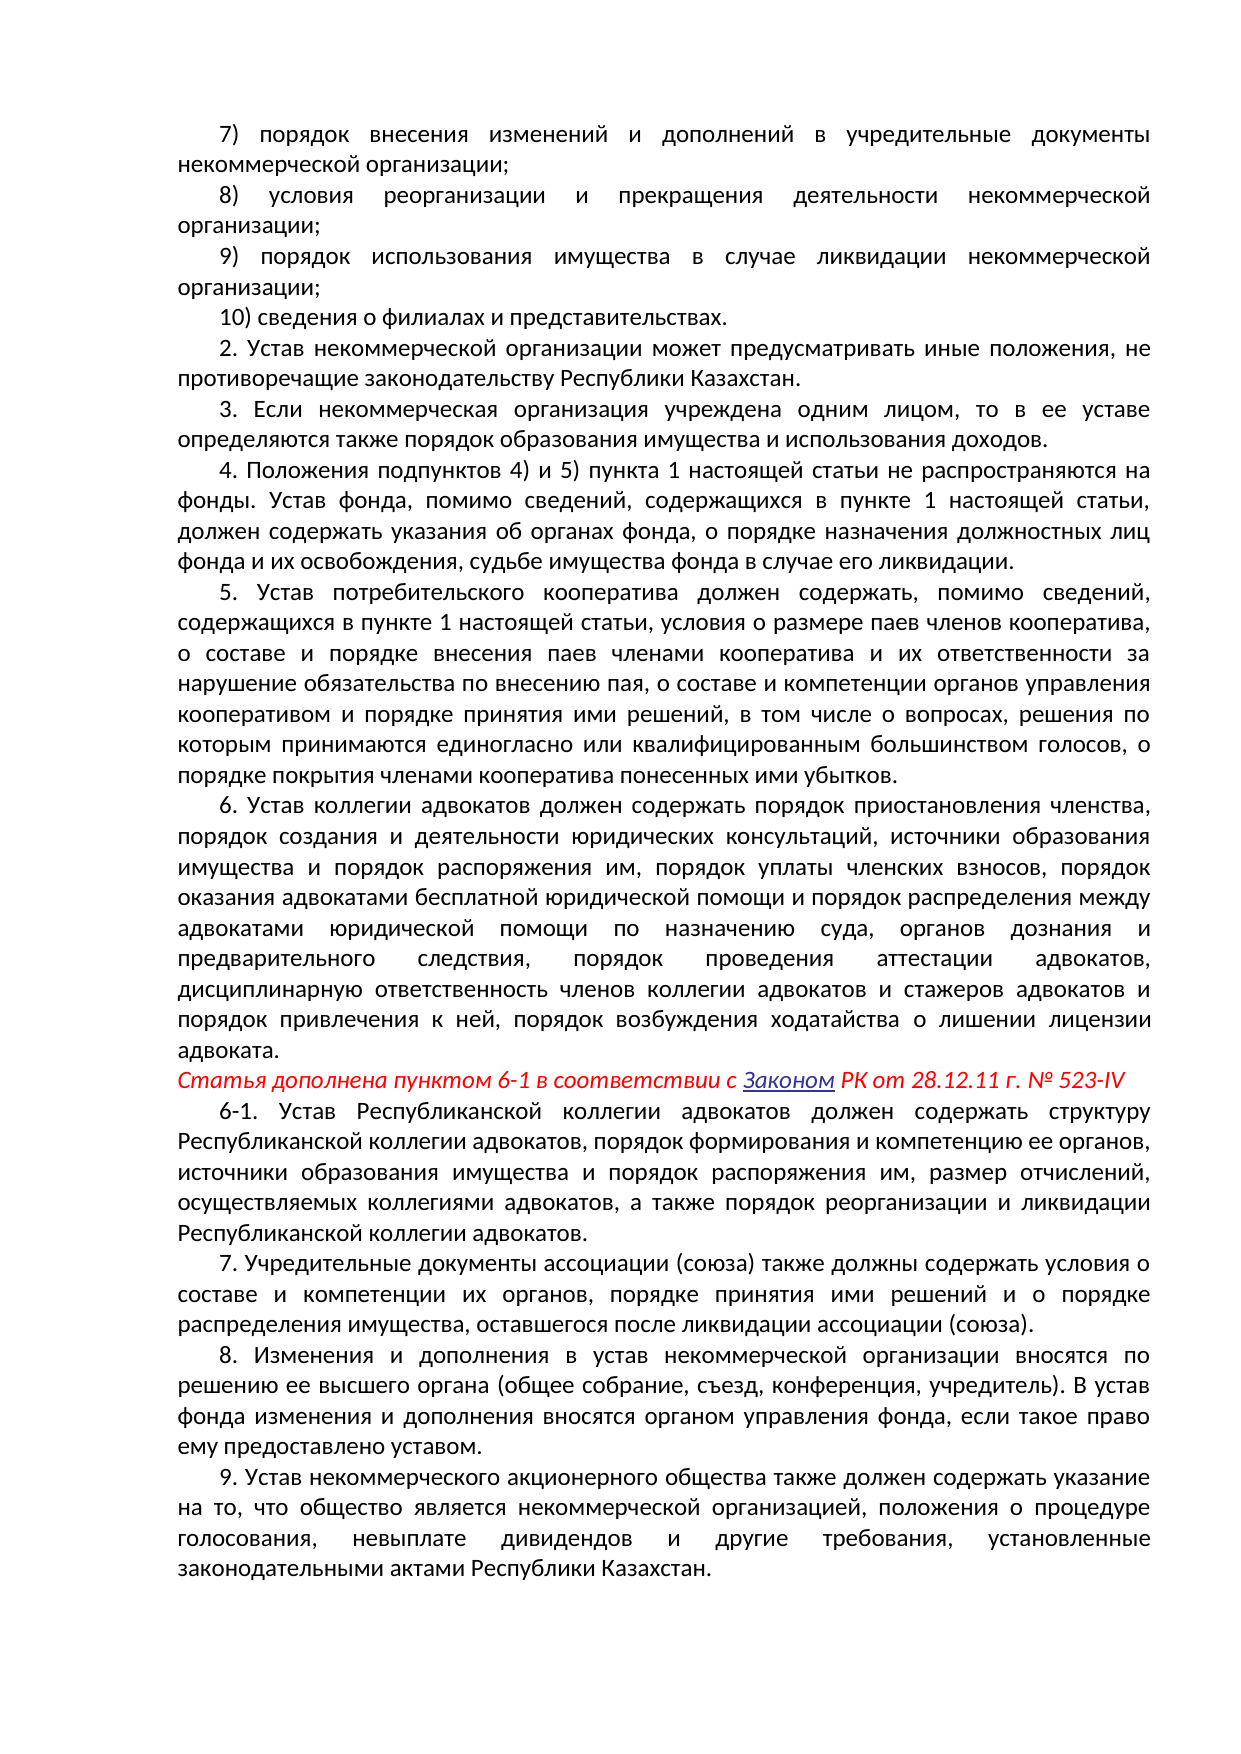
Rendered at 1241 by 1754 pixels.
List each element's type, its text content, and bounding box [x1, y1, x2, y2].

text Статья дополнена пунктом 6-1 в соответствии с Законом РК от 28.12.11 г. № 523-IV [177, 1064, 1152, 1095]
text 9. Устав некоммерческого акционерного общества также должен содержать указание на то, что общество является некоммерческой организацией, положения о процедуре голосования, невыплате дивидендов и другие требования, установленные законодательными актами Республики Казахстан. [177, 1461, 1152, 1583]
text 7. Учредительные документы ассоциации (союза) также должны содержать условия о составе и компетенции их органов, порядке принятия ими решений и о порядке распределения имущества, оставшегося после ликвидации ассоциации (союза). [177, 1247, 1152, 1339]
text 6-1. Устав Республиканской коллегии адвокатов должен содержать структуру Республиканской коллегии адвокатов, порядок формирования и компетенцию ее органов, источники образования имущества и порядок распоряжения им, размер отчислений, осуществляемых коллегиями адвокатов, а также порядок реорганизации и ликвидации Республиканской коллегии адвокатов. [177, 1095, 1152, 1247]
text 5. Устав потребительского кооператива должен содержать, помимо сведений, содержащихся в пункте 1 настоящей статьи, условия о размере паев членов кооператива, о составе и порядке внесения паев членами кооператива и их ответственности за нарушение обязательства по внесению пая, о составе и компетенции органов управления кооперативом и порядке принятия ими решений, в том числе о вопросах, решения по которым принимаются единогласно или квалифицированным большинством голосов, о порядке покрытия членами кооператива понесенных ими убытков. [177, 576, 1152, 789]
text 9) порядок использования имущества в случае ликвидации некоммерческой организации; [177, 240, 1152, 301]
text 8) условия реорганизации и прекращения деятельности некоммерческой организации; [177, 179, 1152, 240]
text 10) сведения о филиалах и представительствах. [177, 301, 1152, 332]
text 7) порядок внесения изменений и дополнений в учредительные документы некоммерческой организации; [177, 118, 1152, 179]
text 2. Устав некоммерческой организации может предусматривать иные положения, не противоречащие законодательству Республики Казахстан. [177, 332, 1152, 393]
text 8. Изменения и дополнения в устав некоммерческой организации вносятся по решению ее высшего органа (общее собрание, съезд, конференция, учредитель). В устав фонда изменения и дополнения вносятся органом управления фонда, если такое право ему предоставлено уставом. [177, 1339, 1152, 1461]
text 4. Положения подпунктов 4) и 5) пункта 1 настоящей статьи не распространяются на фонды. Устав фонда, помимо сведений, содержащихся в пункте 1 настоящей статьи, должен содержать указания об органах фонда, о порядке назначения должностных лиц фонда и их освобождения, судьбе имущества фонда в случае его ликвидации. [177, 454, 1152, 576]
text 6. Устав коллегии адвокатов должен содержать порядок приостановления членства, порядок создания и деятельности юридических консультаций, источники образования имущества и порядок распоряжения им, порядок уплаты членских взносов, порядок оказания адвокатами бесплатной юридической помощи и порядок распределения между адвокатами юридической помощи по назначению суда, органов дознания и предварительного следствия, порядок проведения аттестации адвокатов, дисциплинарную ответственность членов коллегии адвокатов и стажеров адвокатов и порядок привлечения к ней, порядок возбуждения ходатайства о лишении лицензии адвоката. [177, 789, 1152, 1064]
text 3. Если некоммерческая организация учреждена одним лицом, то в ее уставе определяются также порядок образования имущества и использования доходов. [177, 393, 1152, 454]
